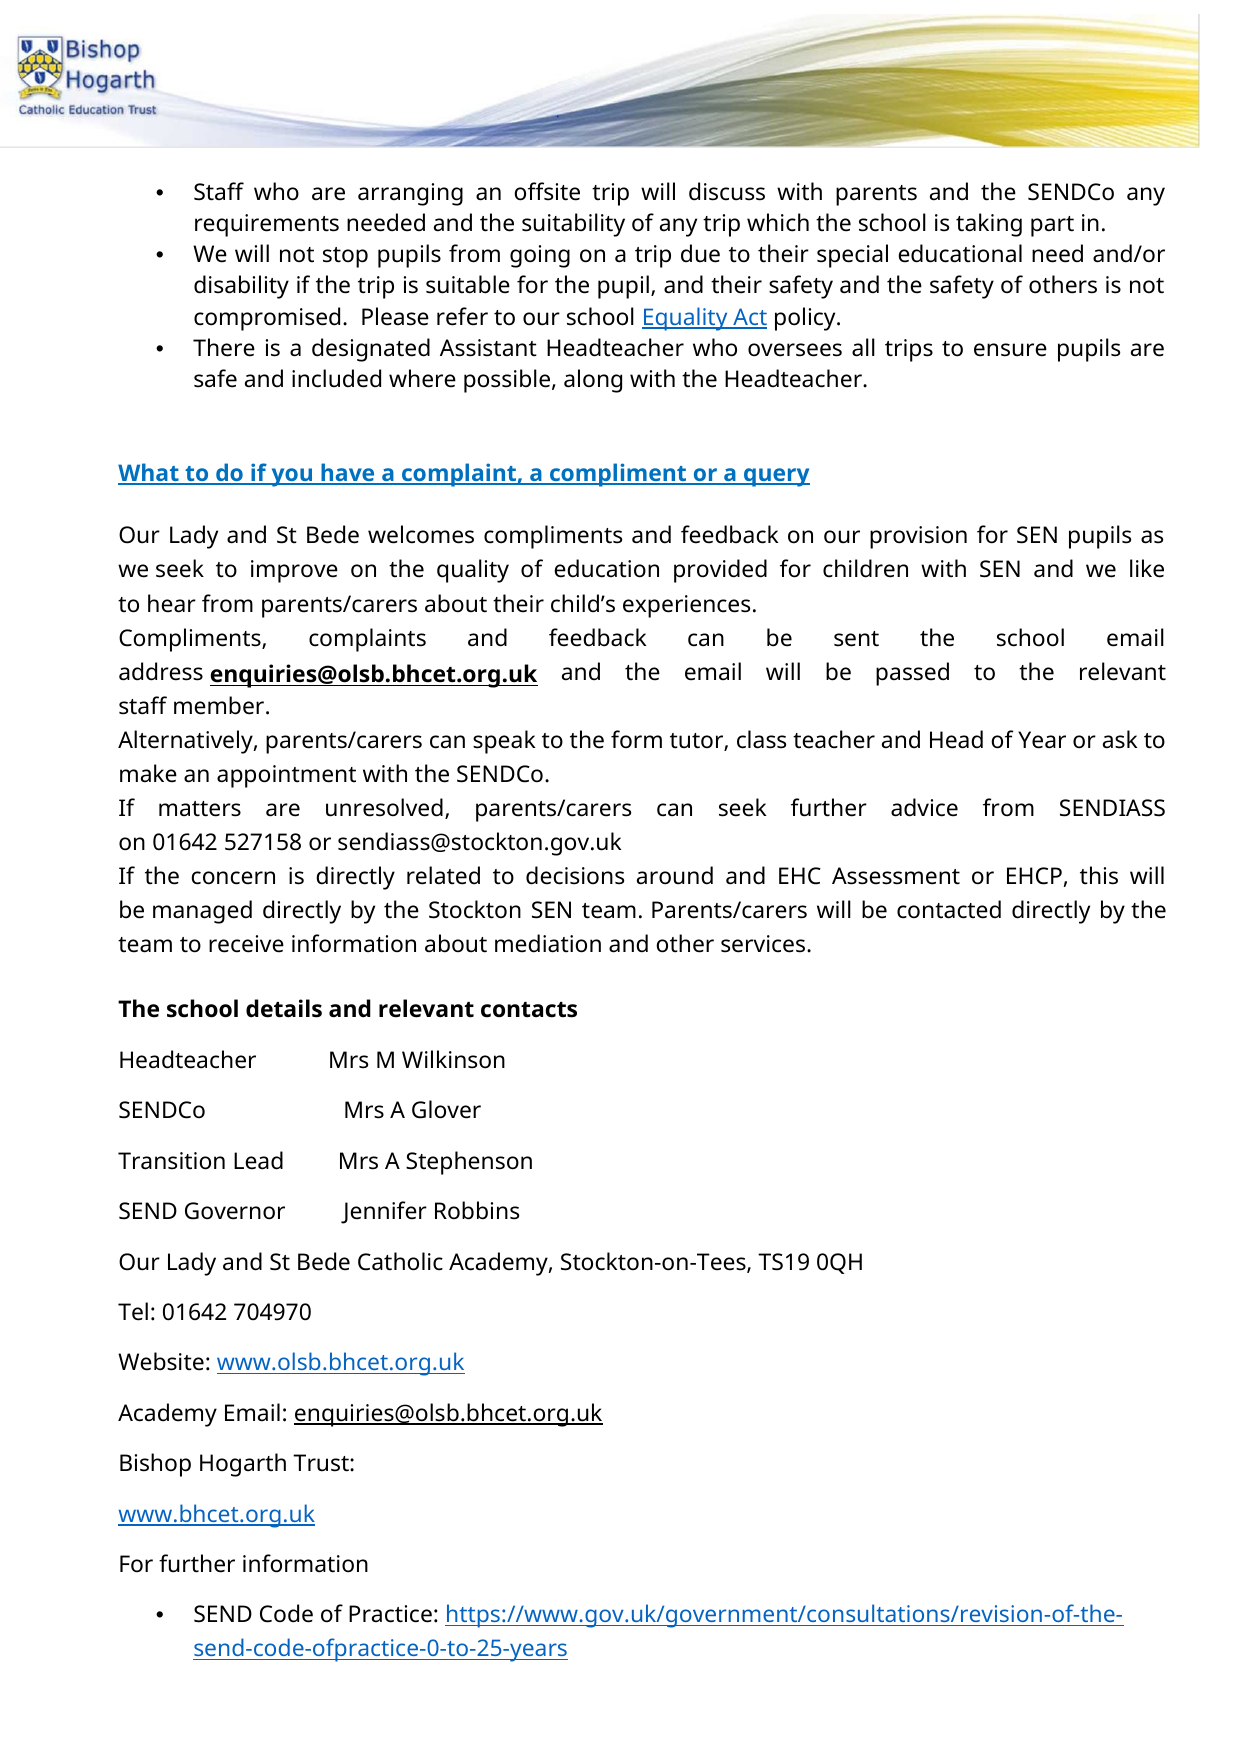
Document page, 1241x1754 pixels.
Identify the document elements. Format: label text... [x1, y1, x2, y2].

text Our Lady and St Bede welcomes compliments and feedback on our provision for SEN pupils as we seek to improve on the quality of education provided for children with SEN and we like to hear from parents/carers about their child’s experiences. ​ [118, 519, 1167, 622]
text SEND Governor Jennifer Robbins [118, 1195, 1167, 1226]
text Website: www.olsb.bhcet.org.uk [118, 1346, 1167, 1378]
text If matters are unresolved, parents/carers can seek further advice from SENDIASS on 01642 527158 or sendiass@stockton.gov.uk ​ [118, 792, 1167, 860]
list SEND Code of Practice: https://www.gov.uk/government/consultations/revision-of-the-send-code-ofpractice-0-to-25-years [156, 1598, 1167, 1663]
text www.bhcet.org.uk [118, 1498, 1167, 1529]
text Bishop Hogarth Trust: [118, 1447, 1167, 1478]
text Our Lady and St Bede Catholic Academy, Stockton-on-Tees, TS19 0QH [118, 1246, 1167, 1277]
text Headteacher Mrs M Wilkinson [118, 1044, 1167, 1075]
text Academy Email: enquiries@olsb.bhcet.org.uk [118, 1397, 1167, 1428]
list We will not stop pupils from going on a trip due to their special educational need and/or disability if the trip is suitable for the pupil, and their safety and the safety of others is not compromised. Please refer to our school Equality Act policy. [156, 238, 1167, 332]
list Staff who are arranging an offsite trip will discuss with parents and the SENDCo any requirements needed and the suitability of any trip which the school is taking part in. [156, 176, 1167, 238]
text The school details and relevant contacts [118, 993, 1167, 1025]
picture [0, 14, 1200, 148]
list There is a designated Assistant Headteacher who oversees all trips to ensure pupils are safe and included where possible, along with the Headteacher. [156, 332, 1167, 394]
text Compliments, complaints and feedback can be sent the school email address enquiries@olsb.bhcet.org.uk and the email will be passed to the relevant staff member.​ [118, 622, 1167, 724]
text What to do if you have a complaint, a compliment or a query [118, 457, 1167, 488]
text Transition Lead Mrs A Stephenson [118, 1145, 1167, 1176]
text Tel: 01642 704970 [118, 1296, 1167, 1327]
text SENDCo Mrs A Glover [118, 1094, 1167, 1126]
text Alternatively, parents/carers can speak to the form tutor, class teacher and Head of Year or ask to make an appointment with the SENDCo.​ [118, 724, 1167, 792]
text For further information [118, 1548, 1167, 1579]
text If the concern is directly related to decisions around and EHC Assessment or EHCP, this will be managed directly by the Stockton SEN team. Parents/carers will be contacted directly by the team to receive information about mediation and other services. [118, 860, 1167, 962]
